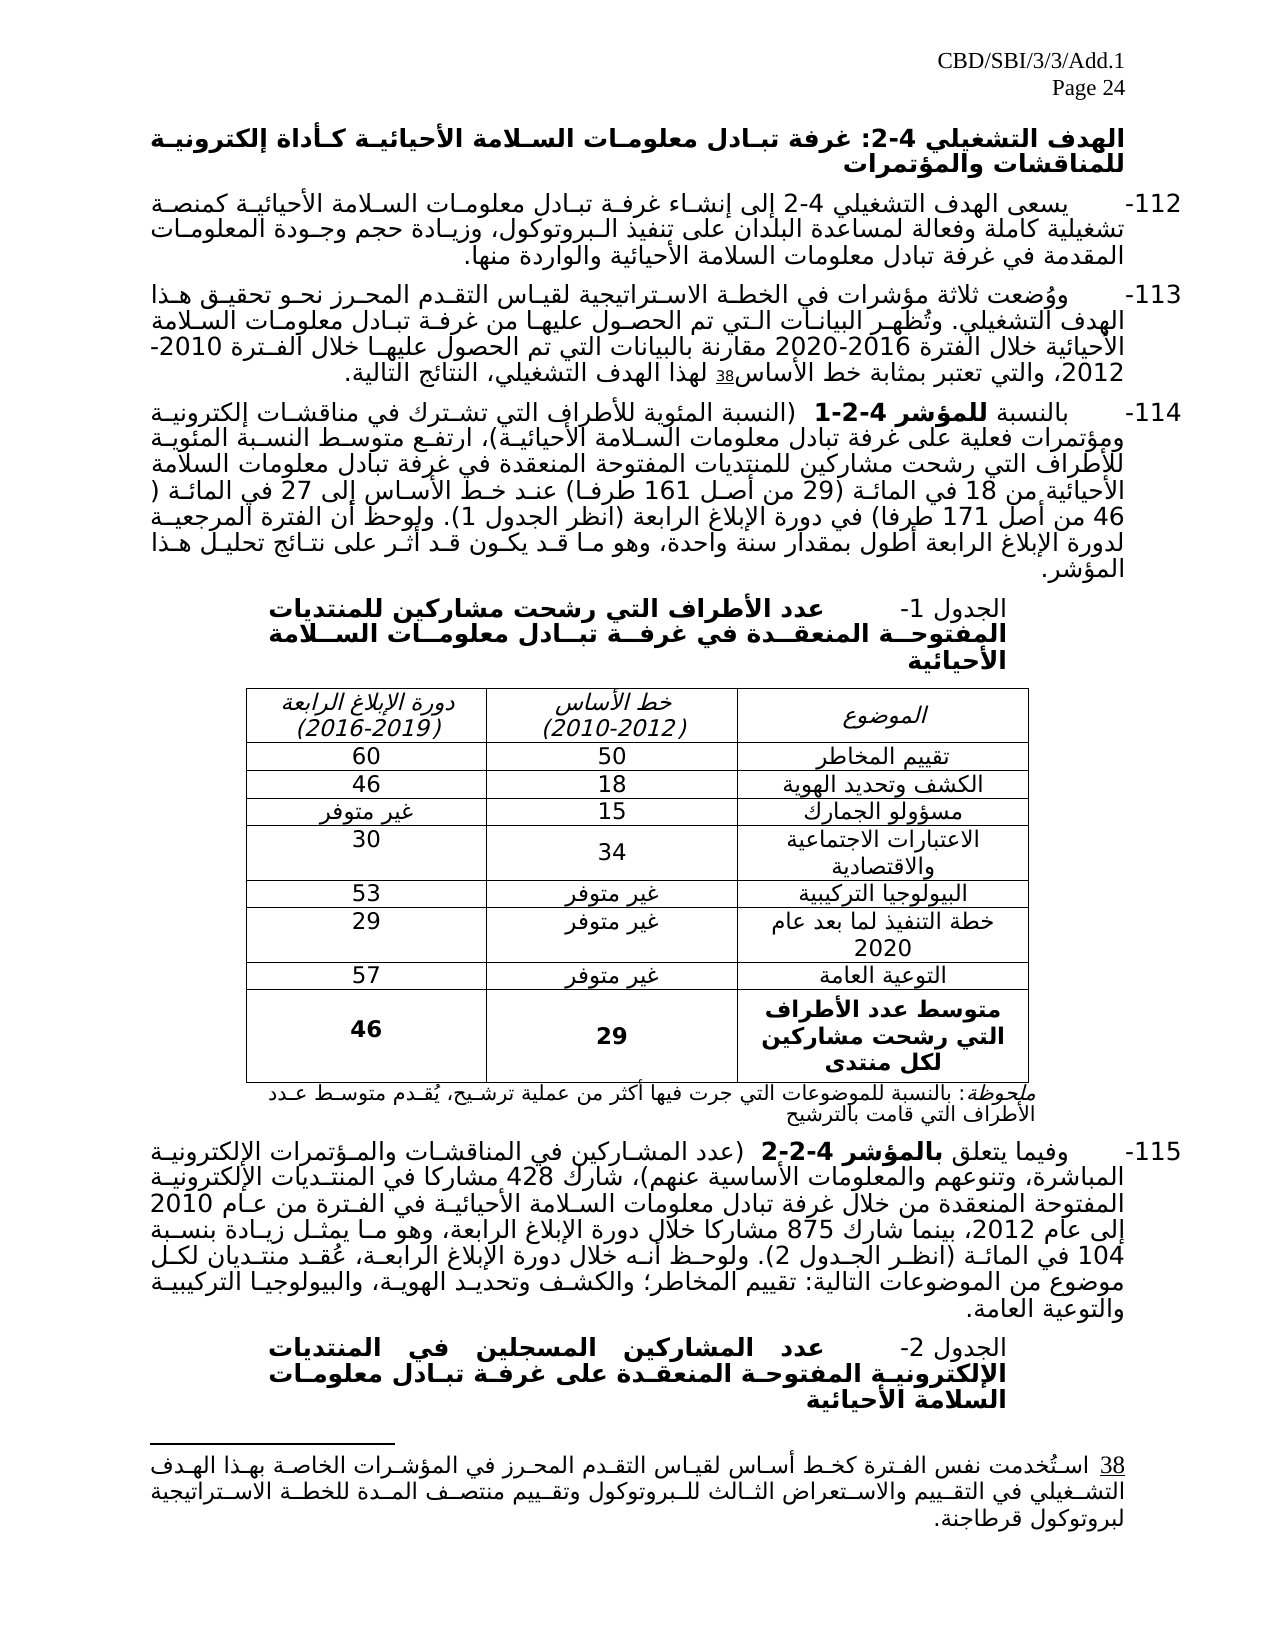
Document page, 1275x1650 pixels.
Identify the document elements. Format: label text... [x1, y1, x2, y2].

table_cell 46 [247, 771, 486, 797]
table_cell غير متوفر [487, 908, 737, 962]
table_cell 18 [487, 771, 737, 797]
table_cell 29 [247, 908, 486, 962]
table_cell 50 [487, 743, 737, 770]
text الجدول 2- عدد المشاركين المسجلين في المنتديات الإلكترونية المفتوحة المنعقدة على غرفة تبادل معلومات السلامة الأحيائية [268, 1335, 1007, 1414]
table_cell متوسط عدد الأطراف التي رشحت مشاركين لكل منتدى [738, 990, 1028, 1082]
table_cell البيولوجيا التركيبية [738, 881, 1028, 907]
table_cell غير متوفر [487, 963, 737, 989]
table_cell 46 [247, 990, 486, 1082]
table_cell تقييم المخاطر [738, 743, 1028, 770]
table_cell 53 [247, 881, 486, 907]
text الجدول 1- عدد الأطراف التي رشحت مشاركين للمنتديات المفتوحة المنعقدة في غرفة تبادل معلومات السلامة الأحيائية [268, 596, 1007, 675]
table_cell 34 [487, 826, 737, 879]
list ووُضعت ثلاثة مؤشرات في الخطة الاستراتيجية لقياس التقدم المحرز نحو تحقيق هذا الهدف التشغيلي. وتُظهر البيانات التي تم الحصول عليها من غرفة تبادل معلومات السلامة الأحيائية خلال الفترة 2016-2020 مقارنة بالبيانات التي تم الحصول عليها خلال الفترة 2010-2012، والتي تعتبر بمثابة خط الأساس لهذا الهدف التشغيلي، النتائج التالية. [150, 283, 1125, 388]
table_cell مسؤولو الجمارك [738, 799, 1028, 825]
list وفيما يتعلق بالمؤشر 4-2-2 (عدد المشاركين في المناقشات والمؤتمرات الإلكترونية المباشرة، وتنوعهم والمعلومات الأساسية عنهم)، شارك 428 مشاركا في المنتديات الإلكترونية المفتوحة المنعقدة من خلال غرفة تبادل معلومات السلامة الأحيائية في الفترة من عام 2010 إلى عام 2012، بينما شارك 875 مشاركا خلال دورة الإبلاغ الرابعة، وهو ما يمثل زيادة بنسبة 104 في المائة (انظر الجدول 2). ولوحظ أنه خلال دورة الإبلاغ الرابعة، عُقد منتديان لكل موضوع من الموضوعات التالية: تقييم المخاطر؛ والكشف وتحديد الهوية، والبيولوجيا التركيبية والتوعية العامة. [150, 1139, 1125, 1323]
table_cell الكشف وتحديد الهوية [738, 771, 1028, 797]
table_cell الاعتبارات الاجتماعية والاقتصادية [738, 826, 1028, 879]
table_cell 57 [247, 963, 486, 989]
table_cell غير متوفر [487, 881, 737, 907]
text ملحوظة: بالنسبة للموضوعات التي جرت فيها أكثر من عملية ترشيح، يُقدم متوسط عدد الأطراف التي قامت بالترشيح [268, 1083, 1036, 1127]
table_cell 15 [487, 799, 737, 825]
table_cell غير متوفر [247, 799, 486, 825]
table_cell 30 [247, 826, 486, 879]
list يسعى الهدف التشغيلي 4-2 إلى إنشاء غرفة تبادل معلومات السلامة الأحيائية كمنصة تشغيلية كاملة وفعالة لمساعدة البلدان على تنفيذ البروتوكول، وزيادة حجم وجودة المعلومات المقدمة في غرفة تبادل معلومات السلامة الأحيائية والواردة منها. [150, 191, 1125, 270]
table_header الموضوع [738, 689, 1028, 742]
table_header خط الأساس (2010-2012) [487, 689, 737, 742]
table_cell خطة التنفيذ لما بعد عام 2020 [738, 908, 1028, 962]
list بالنسبة للمؤشر 4-2-1 (النسبة المئوية للأطراف التي تشترك في مناقشات إلكترونية ومؤتمرات فعلية على غرفة تبادل معلومات السلامة الأحيائية)، ارتفع متوسط النسبة المئوية للأطراف التي رشحت مشاركين للمنتديات المفتوحة المنعقدة في غرفة تبادل معلومات السلامة الأحيائية من 18 في المائة (29 من أصل 161 طرفا) عند خط الأساس إلى 27 في المائة (46 من أصل 171 طرفا) في دورة الإبلاغ الرابعة (انظر الجدول 1). ولوحظ أن الفترة المرجعية لدورة الإبلاغ الرابعة أطول بمقدار سنة واحدة، وهو ما قد يكون قد أثر على نتائج تحليل هذا المؤشر. [150, 400, 1125, 584]
table_cell التوعية العامة [738, 963, 1028, 989]
table_cell 60 [247, 743, 486, 770]
text الهدف التشغيلي 4-2: غرفة تبادل معلومات السلامة الأحيائية كأداة إلكترونية للمناقشات والمؤتمرات [150, 126, 1125, 179]
table_cell 29 [487, 990, 737, 1082]
table_header دورة الإبلاغ الرابعة (2016-2019) [247, 689, 486, 742]
